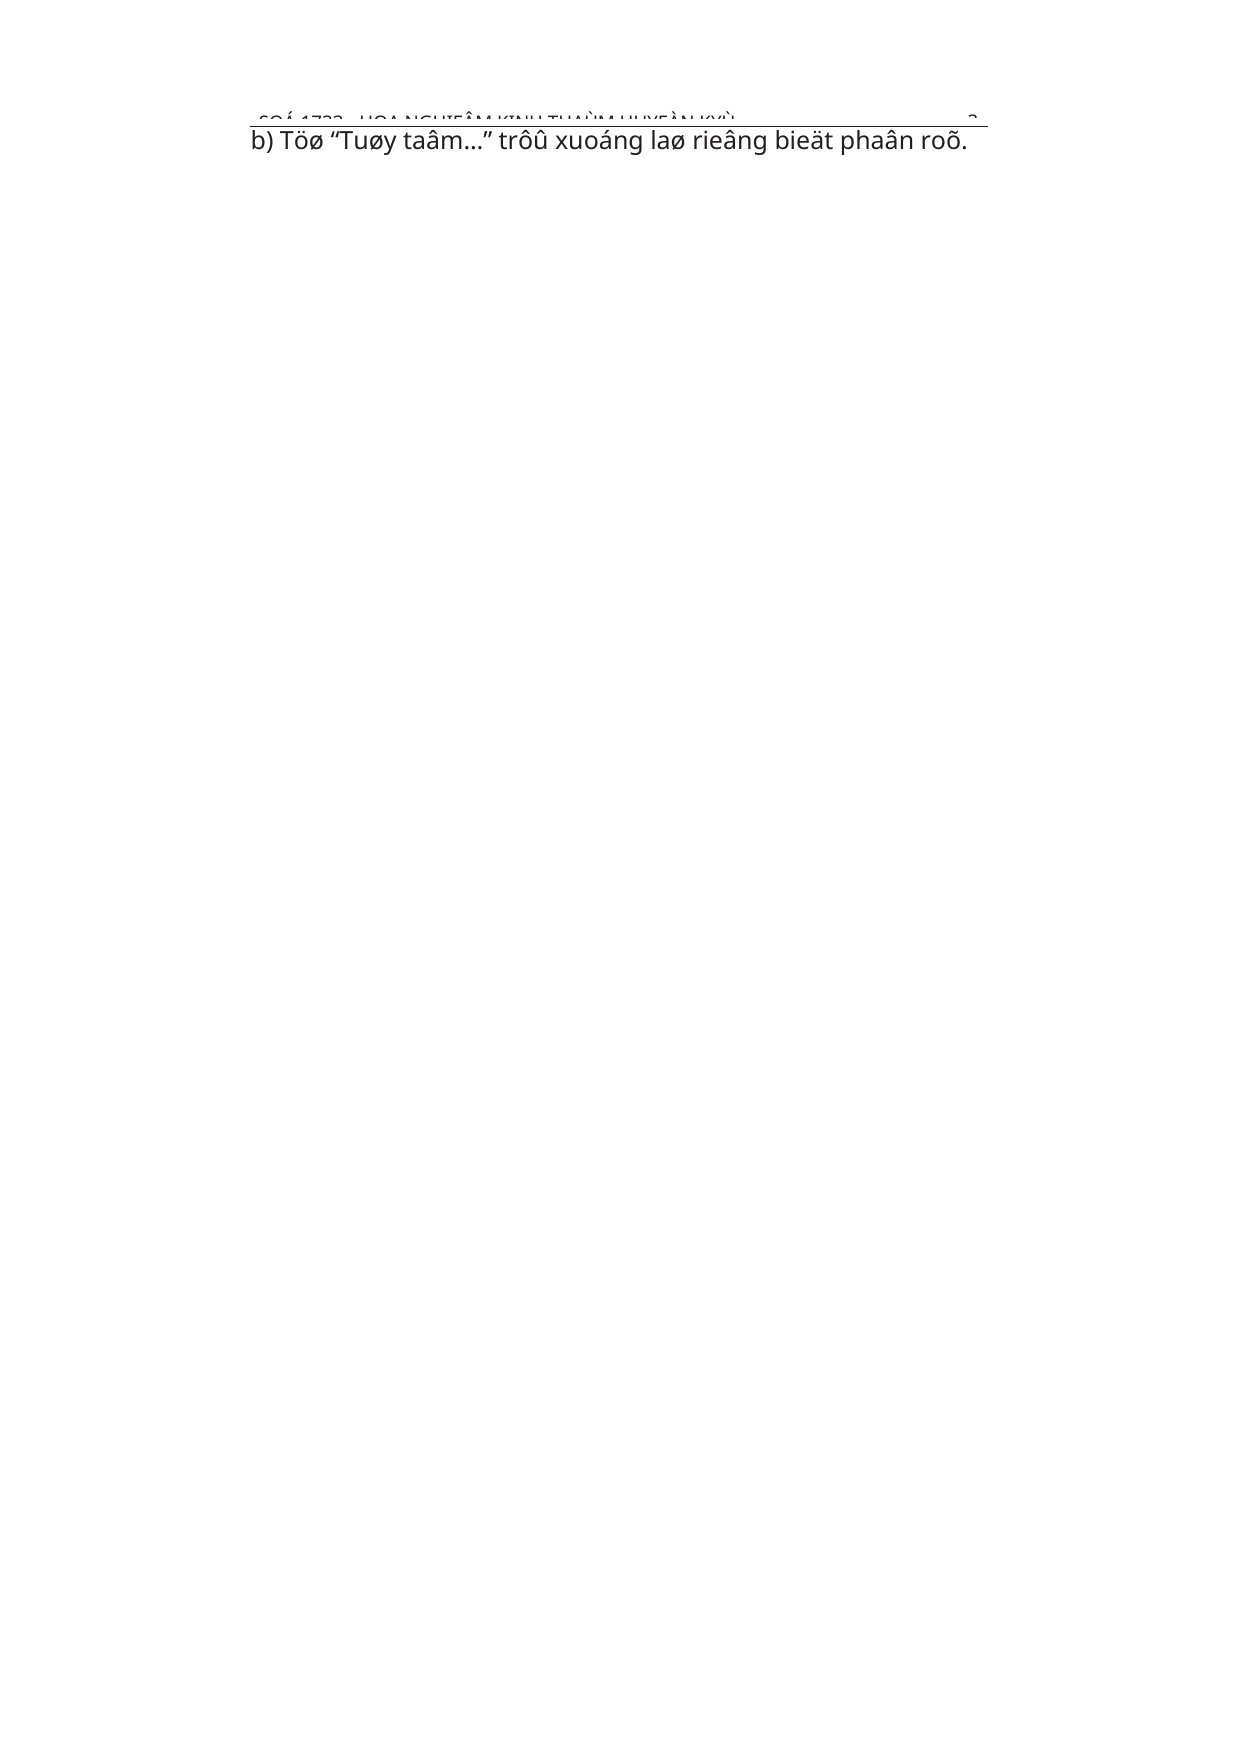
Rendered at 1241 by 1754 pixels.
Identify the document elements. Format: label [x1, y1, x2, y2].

text [250, 125, 990, 156]
